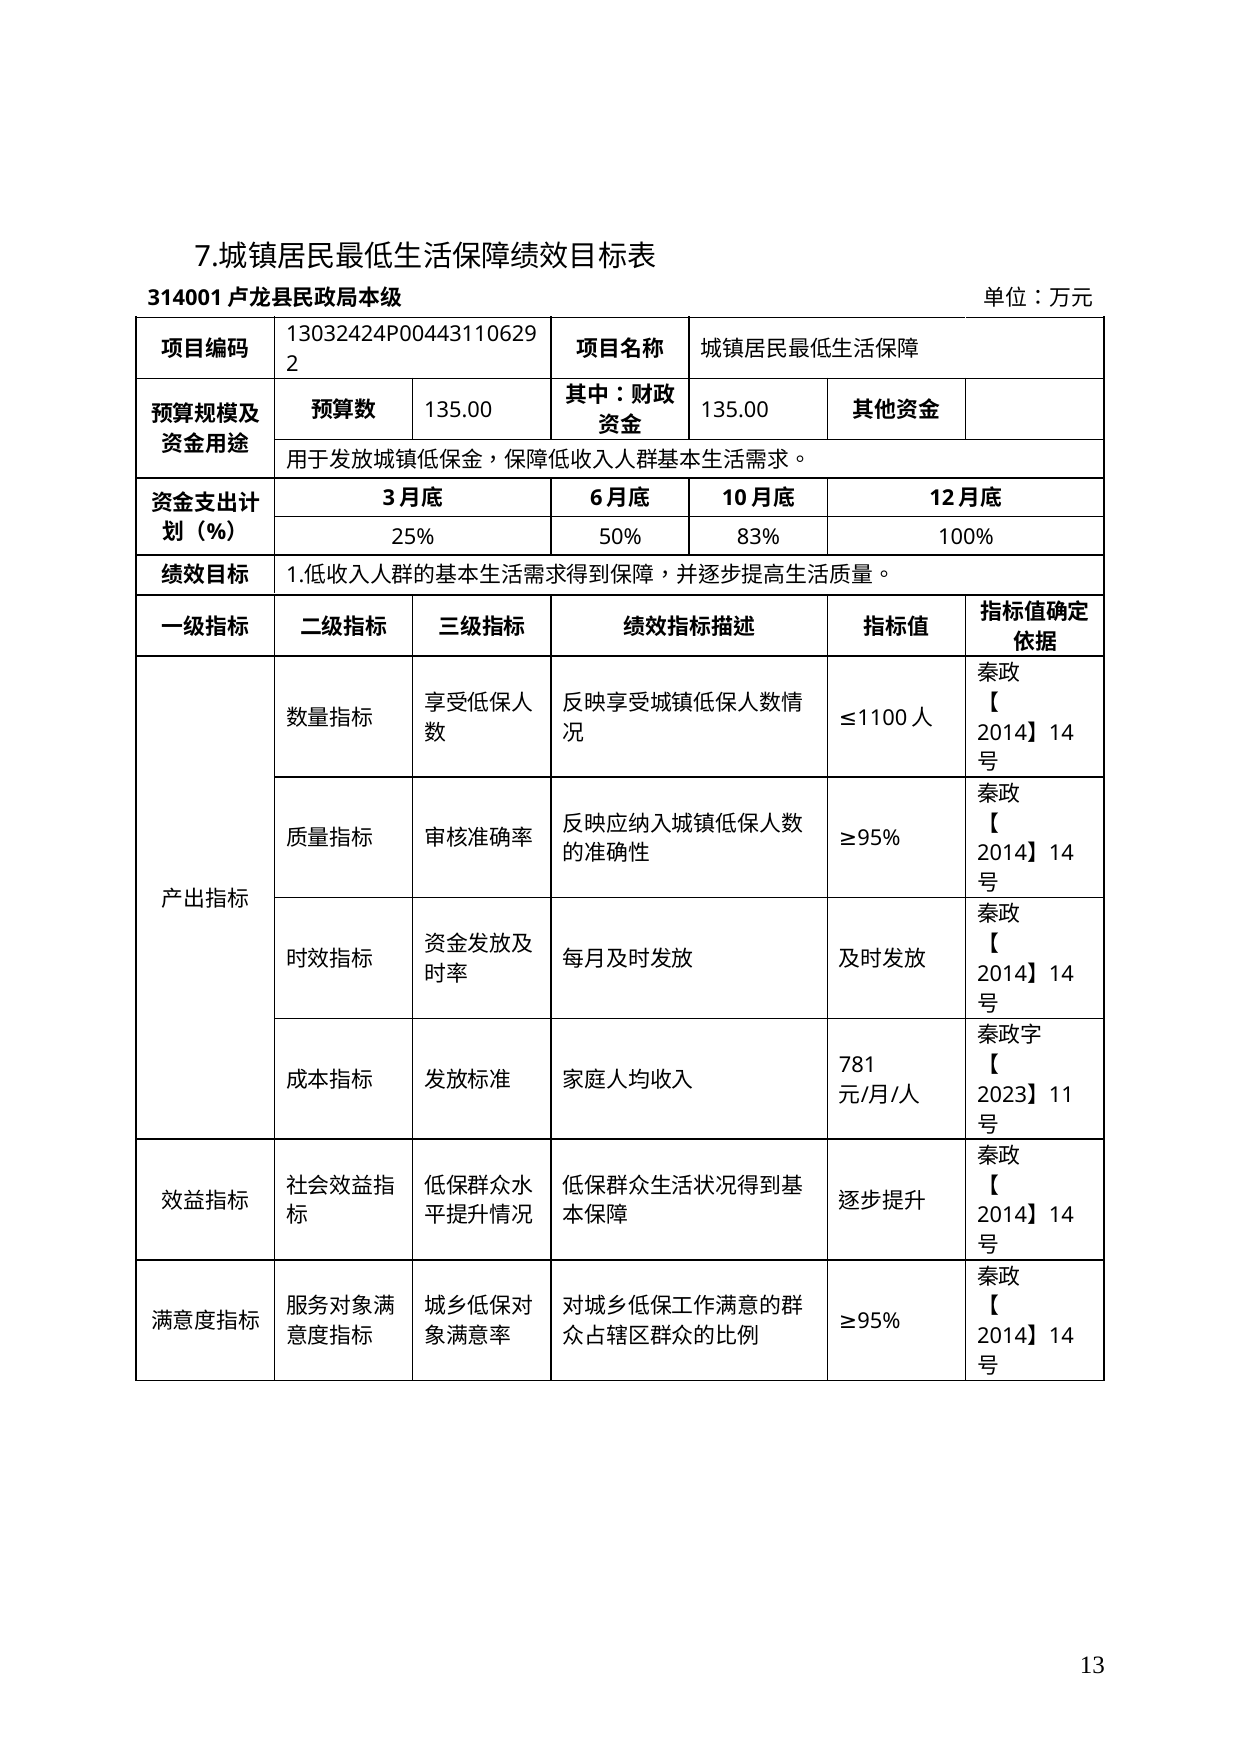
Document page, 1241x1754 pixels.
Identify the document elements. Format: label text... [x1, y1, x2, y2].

table_cell 满意度指标 [137, 1261, 274, 1380]
table_cell 逐步提升 [828, 1140, 965, 1259]
table_cell 质量指标 [275, 778, 412, 897]
table_cell 83% [690, 517, 827, 554]
table_cell 秦政【2014】14号 [966, 657, 1103, 776]
table_cell 项目名称 [552, 318, 688, 378]
table_cell 10月底 [690, 479, 827, 516]
table_cell ≥95% [828, 778, 965, 897]
table_cell 对城乡低保工作满意的群众占辖区群众的比例 [552, 1261, 827, 1380]
table_cell 低保群众水平提升情况 [413, 1140, 550, 1259]
table_cell 13032424P004431106292 [275, 318, 550, 378]
table_header 一级指标 [137, 596, 274, 655]
table_cell ≥95% [828, 1261, 965, 1380]
table_cell 家庭人均收入 [552, 1019, 827, 1138]
table_cell 3月底 [275, 479, 550, 516]
text 7.城镇居民最低生活保障绩效目标表 [136, 235, 1104, 275]
table_cell 用于发放城镇低保金，保障低收入人群基本生活需求。 [275, 440, 1103, 477]
table_cell 效益指标 [137, 1140, 274, 1259]
table_cell 发放标准 [413, 1019, 550, 1138]
table_cell 秦政字【2023】11号 [966, 1019, 1103, 1138]
table_cell 135.00 [413, 379, 550, 439]
table_cell 6月底 [552, 479, 688, 516]
table_cell 135.00 [690, 379, 827, 439]
table_cell 秦政【2014】14号 [966, 1261, 1103, 1380]
table_cell 审核准确率 [413, 778, 550, 897]
table_cell 享受低保人数 [413, 657, 550, 776]
table_header 314001卢龙县民政局本级 [137, 277, 965, 316]
table_header 单位：万元 [966, 277, 1103, 316]
table_cell 资金支出计划（%） [137, 479, 274, 554]
table_cell 及时发放 [828, 898, 965, 1018]
table_cell 秦政【2014】14号 [966, 1140, 1103, 1259]
table_cell 城乡低保对象满意率 [413, 1261, 550, 1380]
table_cell 预算规模及资金用途 [137, 379, 274, 477]
table_cell 项目编码 [137, 318, 274, 378]
table_cell 资金发放及时率 [413, 898, 550, 1018]
table_cell 服务对象满意度指标 [275, 1261, 412, 1380]
table_cell 12月底 [828, 479, 1103, 516]
table_cell 其他资金 [828, 379, 965, 439]
table_header 绩效指标描述 [552, 596, 827, 655]
table_cell 781元/月/人 [828, 1019, 965, 1138]
table_cell 反映应纳入城镇低保人数的准确性 [552, 778, 827, 897]
table_cell 绩效目标 [137, 556, 274, 592]
table_cell 预算数 [275, 379, 412, 439]
table_header 指标值 [828, 596, 965, 655]
table_header 指标值确定依据 [966, 596, 1103, 655]
table_cell 秦政【2014】14号 [966, 778, 1103, 897]
table_cell 产出指标 [137, 657, 274, 1138]
table_header 二级指标 [275, 596, 412, 655]
table_header 三级指标 [413, 596, 550, 655]
table_cell 社会效益指标 [275, 1140, 412, 1259]
table_cell 50% [552, 517, 688, 554]
table_cell 低保群众生活状况得到基本保障 [552, 1140, 827, 1259]
table_cell 城镇居民最低生活保障 [690, 318, 1103, 378]
table_cell [966, 379, 1103, 439]
table_cell 时效指标 [275, 898, 412, 1018]
table_cell 1.低收入人群的基本生活需求得到保障，并逐步提高生活质量。 [275, 556, 1103, 592]
table_cell 25% [275, 517, 550, 554]
table_cell 秦政【2014】14号 [966, 898, 1103, 1018]
table_cell 每月及时发放 [552, 898, 827, 1018]
table_cell 成本指标 [275, 1019, 412, 1138]
table_cell 100% [828, 517, 1103, 554]
table_cell 反映享受城镇低保人数情况 [552, 657, 827, 776]
table_cell 其中：财政 资金 [552, 379, 688, 439]
table_cell ≤1100人 [828, 657, 965, 776]
table_cell 数量指标 [275, 657, 412, 776]
